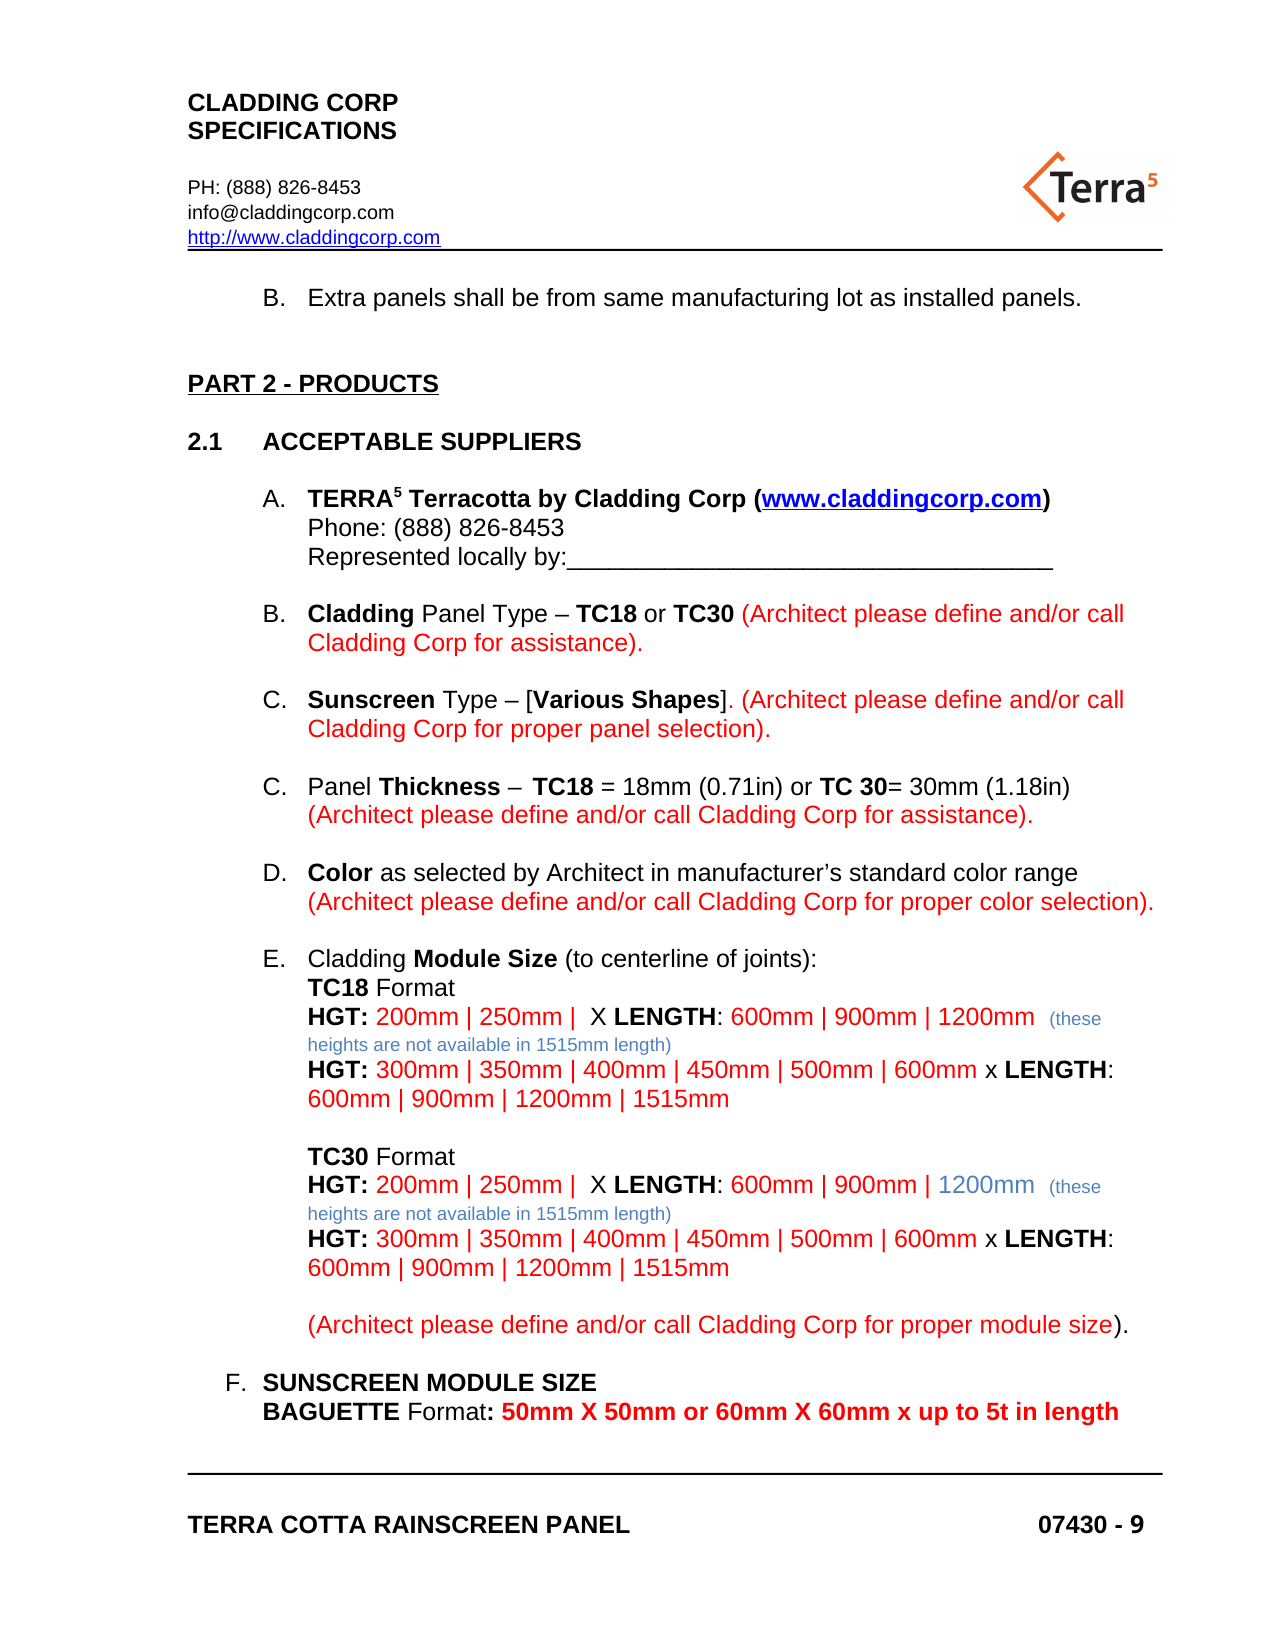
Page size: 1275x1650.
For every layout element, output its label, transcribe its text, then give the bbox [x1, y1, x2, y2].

text (Architect please define and/or call Cladding Corp for proper module size). [262, 1310, 1162, 1339]
text 2.1 ACCEPTABLE SUPPLIERS [187, 427, 1162, 455]
text A. TERRA5 Terracotta by Cladding Corp (www.claddingcorp.com) Phone: (888) 826-8453 [187, 484, 1162, 542]
text D. Color as selected by Architect in manufacturer’s standard color range (Architect please define and/or call Cladding Corp for proper color selection). [187, 858, 1162, 915]
text TC18 Format [307, 973, 1162, 1002]
text C. Panel Thickness – TC18 = 18mm (0.71in) or TC 30= 30mm (1.18in) [187, 772, 1162, 800]
list SUNSCREEN MODULE SIZE [225, 1368, 1162, 1397]
text Represented locally by:___________________________________ [187, 542, 1162, 570]
text HGT: 200mm | 250mm | X LENGTH: 600mm | 900mm | 1200mm (these heights are not available in 1515mm length) [307, 1002, 1162, 1055]
text B. Extra panels shall be from same manufacturing lot as installed panels. [187, 283, 1162, 312]
text C. Sunscreen Type – [Various Shapes]. (Architect please define and/or call Cladding Corp for proper panel selection). [187, 685, 1162, 743]
text E. Cladding Module Size (to centerline of joints): [262, 944, 1162, 973]
text HGT: 200mm | 250mm | X LENGTH: 600mm | 900mm | 1200mm (these heights are not available in 1515mm length) [307, 1170, 1162, 1224]
text TC30 Format [307, 1142, 1162, 1170]
picture [1017, 146, 1175, 229]
text BAGUETTE Format: 50mm X 50mm or 60mm X 60mm x up to 5t in length [262, 1397, 1162, 1425]
text HGT: 300mm | 350mm | 400mm | 450mm | 500mm | 600mm x LENGTH: 600mm | 900mm | 1200mm | 1515mm [307, 1055, 1162, 1113]
text HGT: 300mm | 350mm | 400mm | 450mm | 500mm | 600mm x LENGTH: 600mm | 900mm | 1200mm | 1515mm [307, 1224, 1162, 1282]
text (Architect please define and/or call Cladding Corp for assistance). [187, 800, 1162, 829]
text B. Cladding Panel Type – TC18 or TC30 (Architect please define and/or call Cladding Corp for assistance). [187, 599, 1162, 657]
text PART 2 - PRODUCTS [187, 369, 1162, 398]
